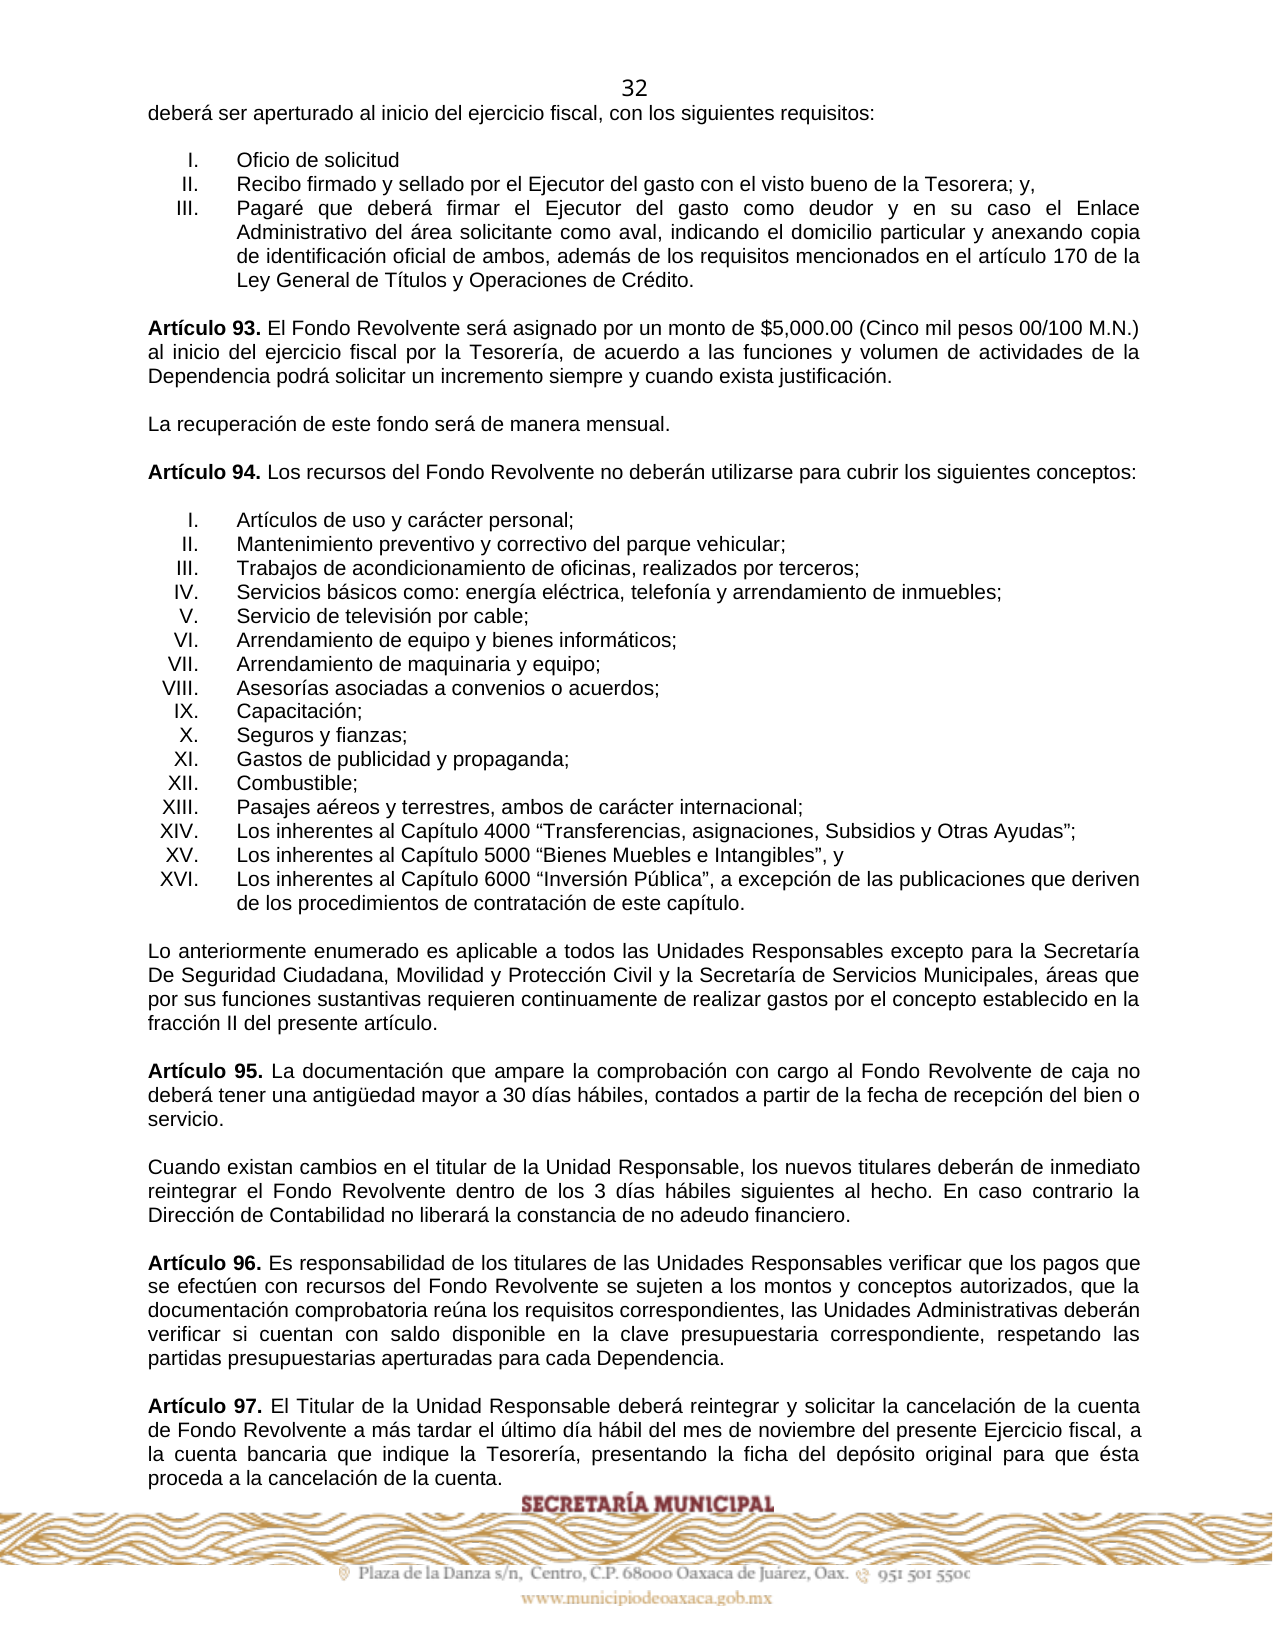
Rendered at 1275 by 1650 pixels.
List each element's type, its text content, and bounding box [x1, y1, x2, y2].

list Arrendamiento de maquinaria y equipo; [199, 651, 1142, 675]
list Capacitación; [199, 699, 1142, 723]
list Los inherentes al Capítulo 5000 “Bienes Muebles e Intangibles”, y [199, 843, 1142, 867]
list Gastos de publicidad y propaganda; [199, 747, 1142, 771]
list Mantenimiento preventivo y correctivo del parque vehicular; [199, 532, 1142, 556]
list Seguros y fianzas; [199, 723, 1142, 747]
list Arrendamiento de equipo y bienes informáticos; [199, 627, 1142, 651]
text Artículo 95. La documentación que ampare la comprobación con cargo al Fondo Revolvente de caja no deberá tener una antigüedad mayor a 30 días hábiles, contados a partir de la fecha de recepción del bien o servicio. [148, 1059, 1142, 1131]
list Asesorías asociadas a convenios o acuerdos; [199, 675, 1142, 699]
text Artículo 94. Los recursos del Fondo Revolvente no deberán utilizarse para cubrir los siguientes conceptos: [148, 460, 1142, 484]
list Los inherentes al Capítulo 4000 “Transferencias, asignaciones, Subsidios y Otras Ayudas”; [199, 819, 1142, 843]
list Trabajos de acondicionamiento de oficinas, realizados por terceros; [199, 556, 1142, 579]
text Artículo 96. Es responsabilidad de los titulares de las Unidades Responsables verificar que los pagos que se efectúen con recursos del Fondo Revolvente se sujeten a los montos y conceptos autorizados, que la documentación comprobatoria reúna los requisitos correspondientes, las Unidades Administrativas deberán verificar si cuentan con saldo disponible en la clave presupuestaria correspondiente, respetando las partidas presupuestarias aperturadas para cada Dependencia. [148, 1250, 1142, 1370]
list Combustible; [199, 771, 1142, 795]
text Artículo 97. El Titular de la Unidad Responsable deberá reintegrar y solicitar la cancelación de la cuenta de Fondo Revolvente a más tardar el último día hábil del mes de noviembre del presente Ejercicio fiscal, a la cuenta bancaria que indique la Tesorería, presentando la ficha del depósito original para que ésta proceda a la cancelación de la cuenta. [148, 1394, 1142, 1490]
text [148, 100, 1142, 124]
text La recuperación de este fondo será de manera mensual. [148, 412, 1142, 436]
list Pagaré que deberá firmar el Ejecutor del gasto como deudor y en su caso el Enlace Administrativo del área solicitante como aval, indicando el domicilio particular y anexando copia de identificación oficial de ambos, además de los requisitos mencionados en el artículo 170 de la Ley General de Títulos y Operaciones de Crédito. [199, 196, 1142, 292]
list Los inherentes al Capítulo 6000 “Inversión Pública”, a excepción de las publicaciones que deriven de los procedimientos de contratación de este capítulo. [199, 867, 1142, 915]
text Lo anteriormente enumerado es aplicable a todos las Unidades Responsables excepto para la Secretaría De Seguridad Ciudadana, Movilidad y Protección Civil y la Secretaría de Servicios Municipales, áreas que por sus funciones sustantivas requieren continuamente de realizar gastos por el concepto establecido en la fracción II del presente artículo. [148, 939, 1142, 1035]
list Oficio de solicitud [199, 148, 1142, 172]
list Servicio de televisión por cable; [199, 603, 1142, 627]
text Artículo 93. El Fondo Revolvente será asignado por un monto de $5,000.00 (Cinco mil pesos 00/100 M.N.) al inicio del ejercicio fiscal por la Tesorería, de acuerdo a las funciones y volumen de actividades de la Dependencia podrá solicitar un incremento siempre y cuando exista justificación. [148, 316, 1142, 388]
list Servicios básicos como: energía eléctrica, telefonía y arrendamiento de inmuebles; [199, 579, 1142, 603]
text Cuando existan cambios en el titular de la Unidad Responsable, los nuevos titulares deberán de inmediato reintegrar el Fondo Revolvente dentro de los 3 días hábiles siguientes al hecho. En caso contrario la Dirección de Contabilidad no liberará la constancia de no adeudo financiero. [148, 1154, 1142, 1226]
list Artículos de uso y carácter personal; [199, 508, 1142, 532]
list Recibo firmado y sellado por el Ejecutor del gasto con el visto bueno de la Tesorera; y, [199, 172, 1142, 196]
list Pasajes aéreos y terrestres, ambos de carácter internacional; [199, 795, 1142, 819]
